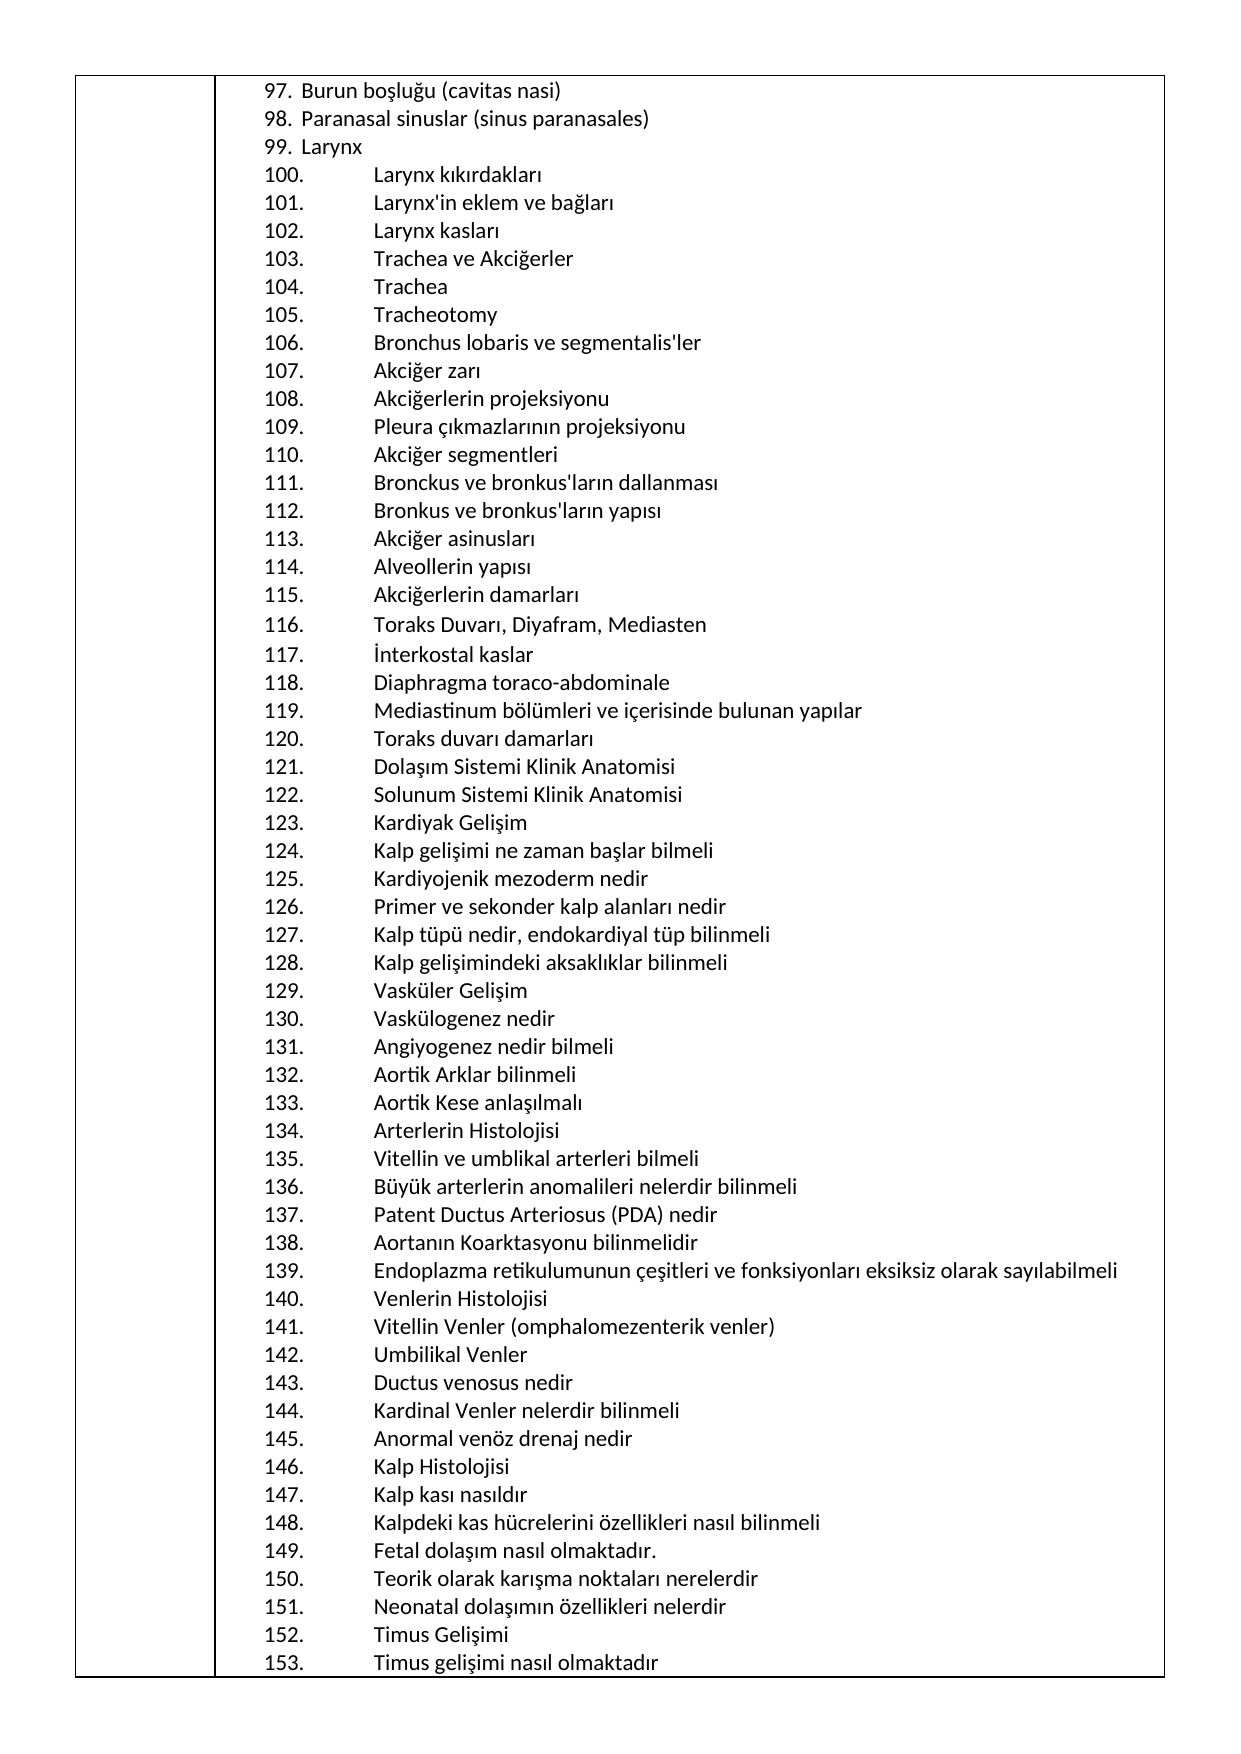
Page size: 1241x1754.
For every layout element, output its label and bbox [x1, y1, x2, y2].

table_cell [216, 76, 1164, 1676]
table_cell [76, 76, 214, 1676]
